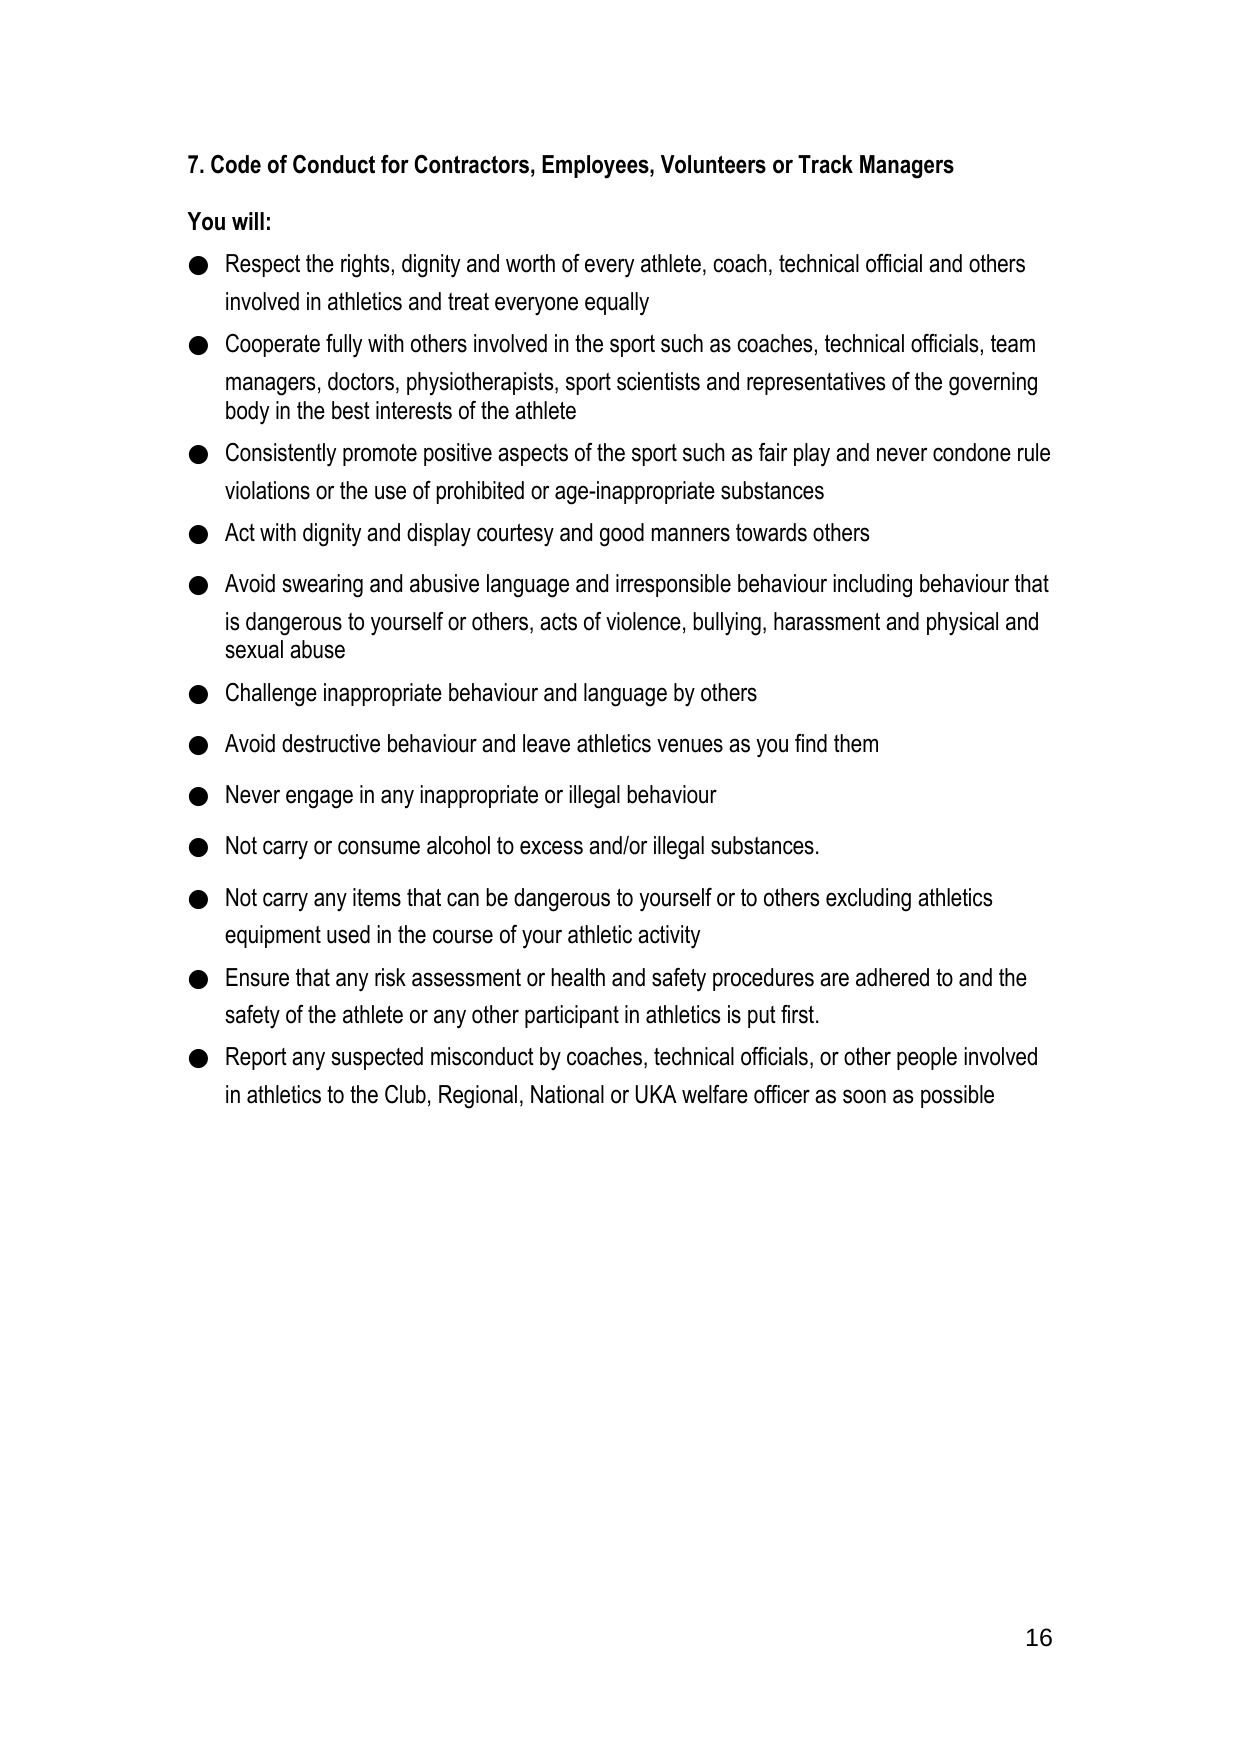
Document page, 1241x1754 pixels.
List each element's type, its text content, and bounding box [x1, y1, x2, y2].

text 7. Code of Conduct for Contractors, Employees, Volunteers or Track Managers [187, 150, 1053, 179]
list Never engage in any inappropriate or illegal behaviour [187, 767, 1053, 818]
list Avoid swearing and abusive language and irresponsible behaviour including behaviour that is dangerous to yourself or others, acts of violence, bullying, harassment and physical and sexual abuse [187, 556, 1053, 664]
list Not carry or consume alcohol to excess and/or illegal substances. [187, 818, 1053, 869]
list Avoid destructive behaviour and leave athletics venues as you find them [187, 715, 1053, 767]
list Challenge inappropriate behaviour and language by others [187, 664, 1053, 715]
list Act with dignity and display courtesy and good manners towards others [187, 504, 1053, 556]
list Consistently promote positive aspects of the sport such as fair play and never condone rule violations or the use of prohibited or age-inappropriate substances [187, 424, 1053, 504]
list Ensure that any risk assessment or health and safety procedures are adhered to and the safety of the athlete or any other participant in athletics is put first. [187, 949, 1053, 1029]
list Cooperate fully with others involved in the sport such as coaches, technical officials, team managers, doctors, physiotherapists, sport scientists and representatives of the governing body in the best interests of the athlete [187, 316, 1053, 424]
list Report any suspected misconduct by coaches, technical officials, or other people involved in athletics to the Club, Regional, National or UKA welfare officer as soon as possible [187, 1029, 1053, 1109]
list Respect the rights, dignity and worth of every athlete, coach, technical official and others involved in athletics and treat everyone equally [187, 236, 1053, 316]
text You will: [187, 207, 1053, 236]
list Not carry any items that can be dangerous to yourself or to others excluding athletics equipment used in the course of your athletic activity [187, 869, 1053, 949]
